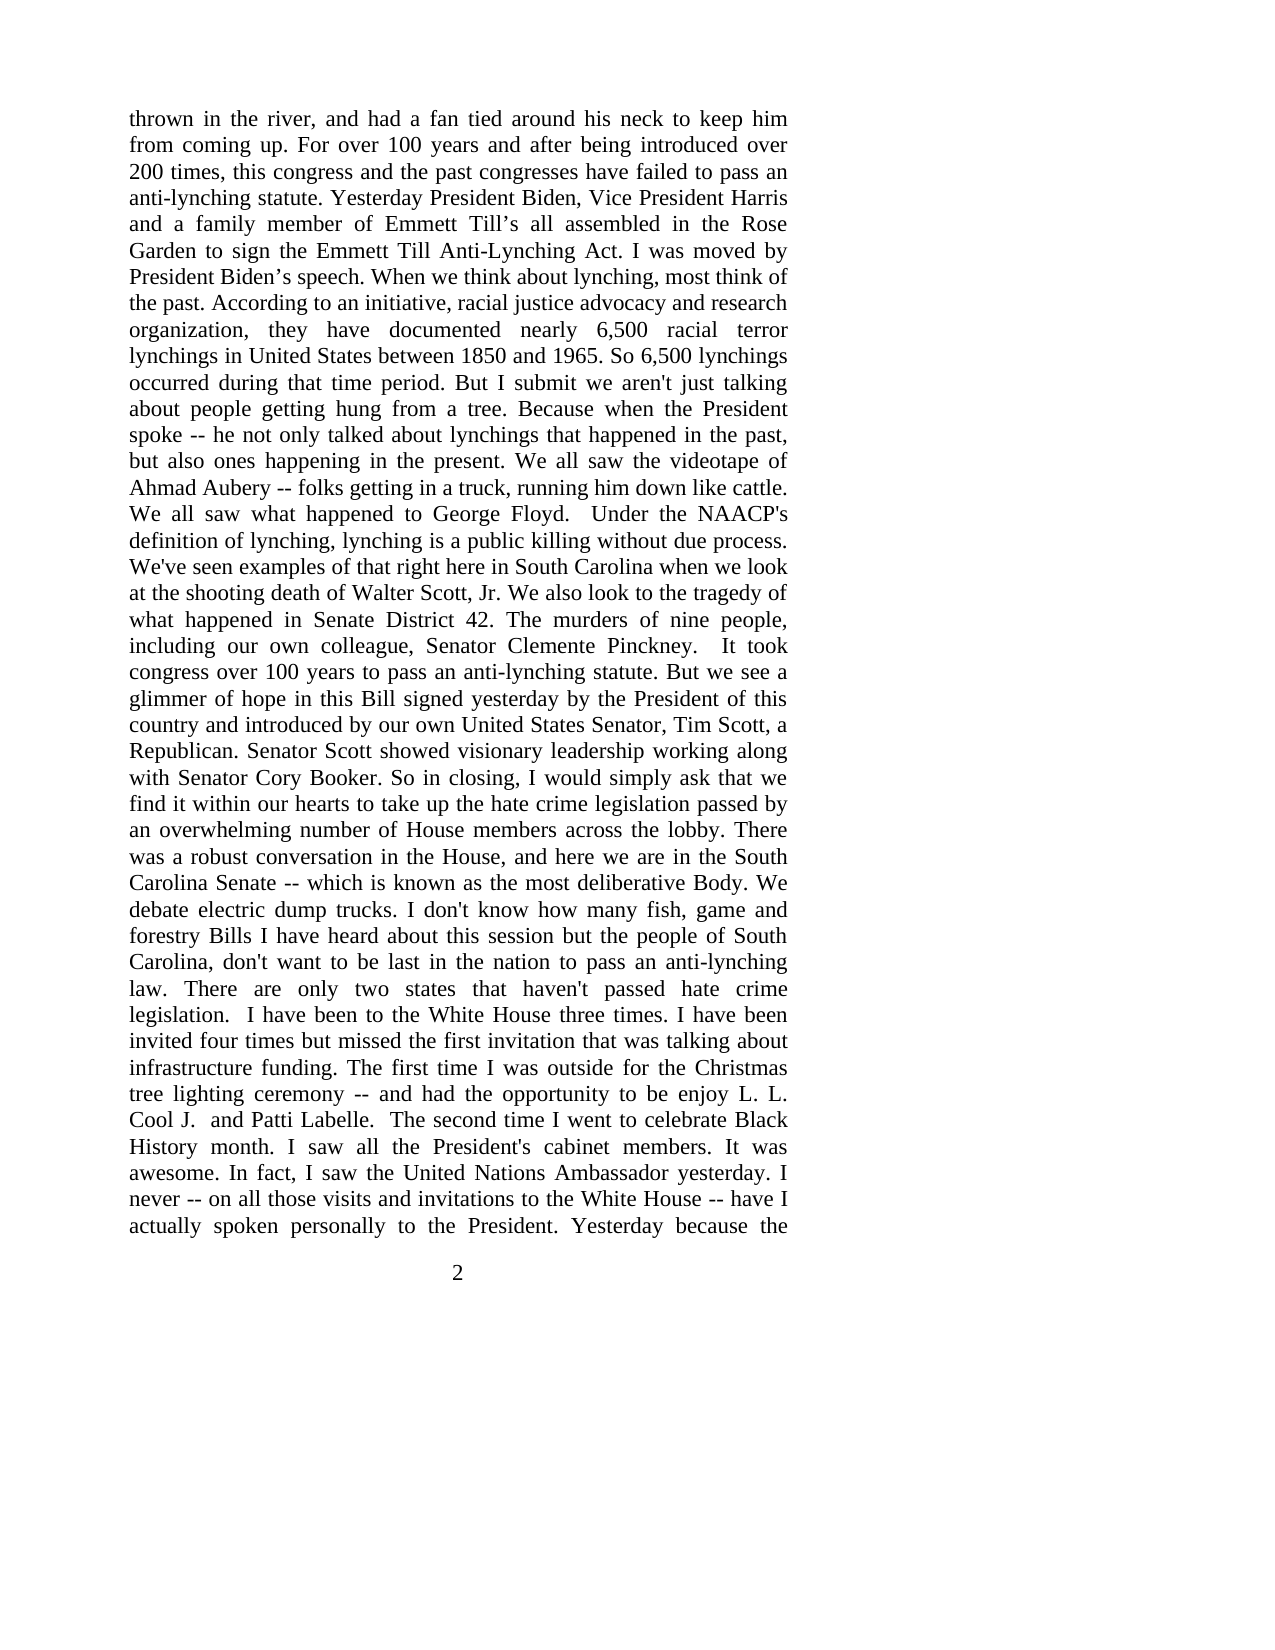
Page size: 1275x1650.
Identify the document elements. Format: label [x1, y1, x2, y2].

text [129, 105, 789, 1238]
